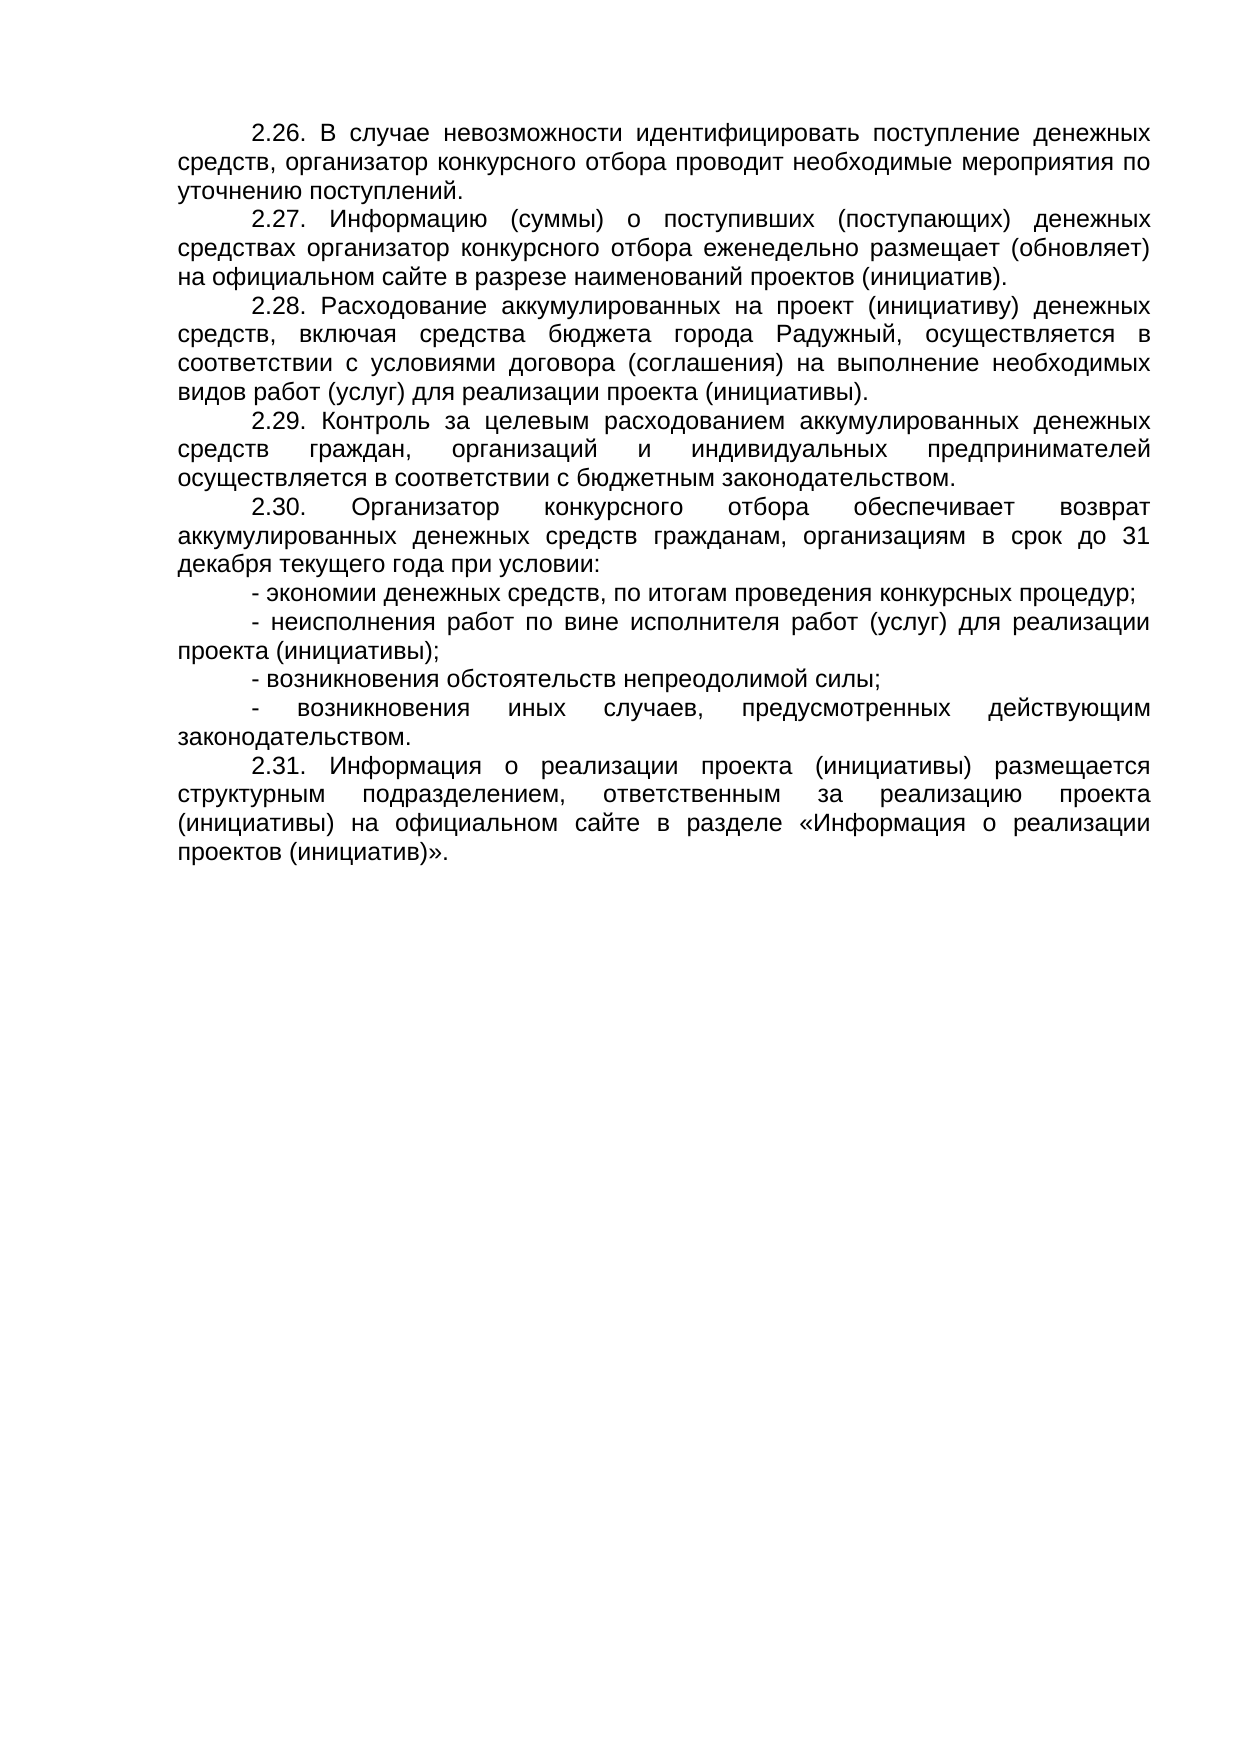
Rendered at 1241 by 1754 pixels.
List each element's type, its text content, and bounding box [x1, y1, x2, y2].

text - возникновения обстоятельств непреодолимой силы; [177, 664, 1152, 693]
text 2.26. В случае невозможности идентифицировать поступление денежных средств, организатор конкурсного отбора проводит необходимые мероприятия по уточнению поступлений. [177, 118, 1152, 204]
text 2.30. Организатор конкурсного отбора обеспечивает возврат аккумулированных денежных средств гражданам, организациям в срок до 31 декабря текущего года при условии: [177, 492, 1152, 578]
text - неисполнения работ по вине исполнителя работ (услуг) для реализации проекта (инициативы); [177, 607, 1152, 664]
text - возникновения иных случаев, предусмотренных действующим законодательством. [177, 693, 1152, 751]
text 2.28. Расходование аккумулированных на проект (инициативу) денежных средств, включая средства бюджета города Радужный, осуществляется в соответствии с условиями договора (соглашения) на выполнение необходимых видов работ (услуг) для реализации проекта (инициативы). [177, 291, 1152, 406]
text 2.29. Контроль за целевым расходованием аккумулированных денежных средств граждан, организаций и индивидуальных предпринимателей осуществляется в соответствии с бюджетным законодательством. [177, 406, 1152, 492]
text 2.31. Информация о реализации проекта (инициативы) размещается структурным подразделением, ответственным за реализацию проекта (инициативы) на официальном сайте в разделе «Информация о реализации проектов (инициатив)». [177, 751, 1152, 866]
text 2.27. Информацию (суммы) о поступивших (поступающих) денежных средствах организатор конкурсного отбора еженедельно размещает (обновляет) на официальном сайте в разрезе наименований проектов (инициатив). [177, 204, 1152, 291]
text - экономии денежных средств, по итогам проведения конкурсных процедур; [177, 578, 1152, 607]
